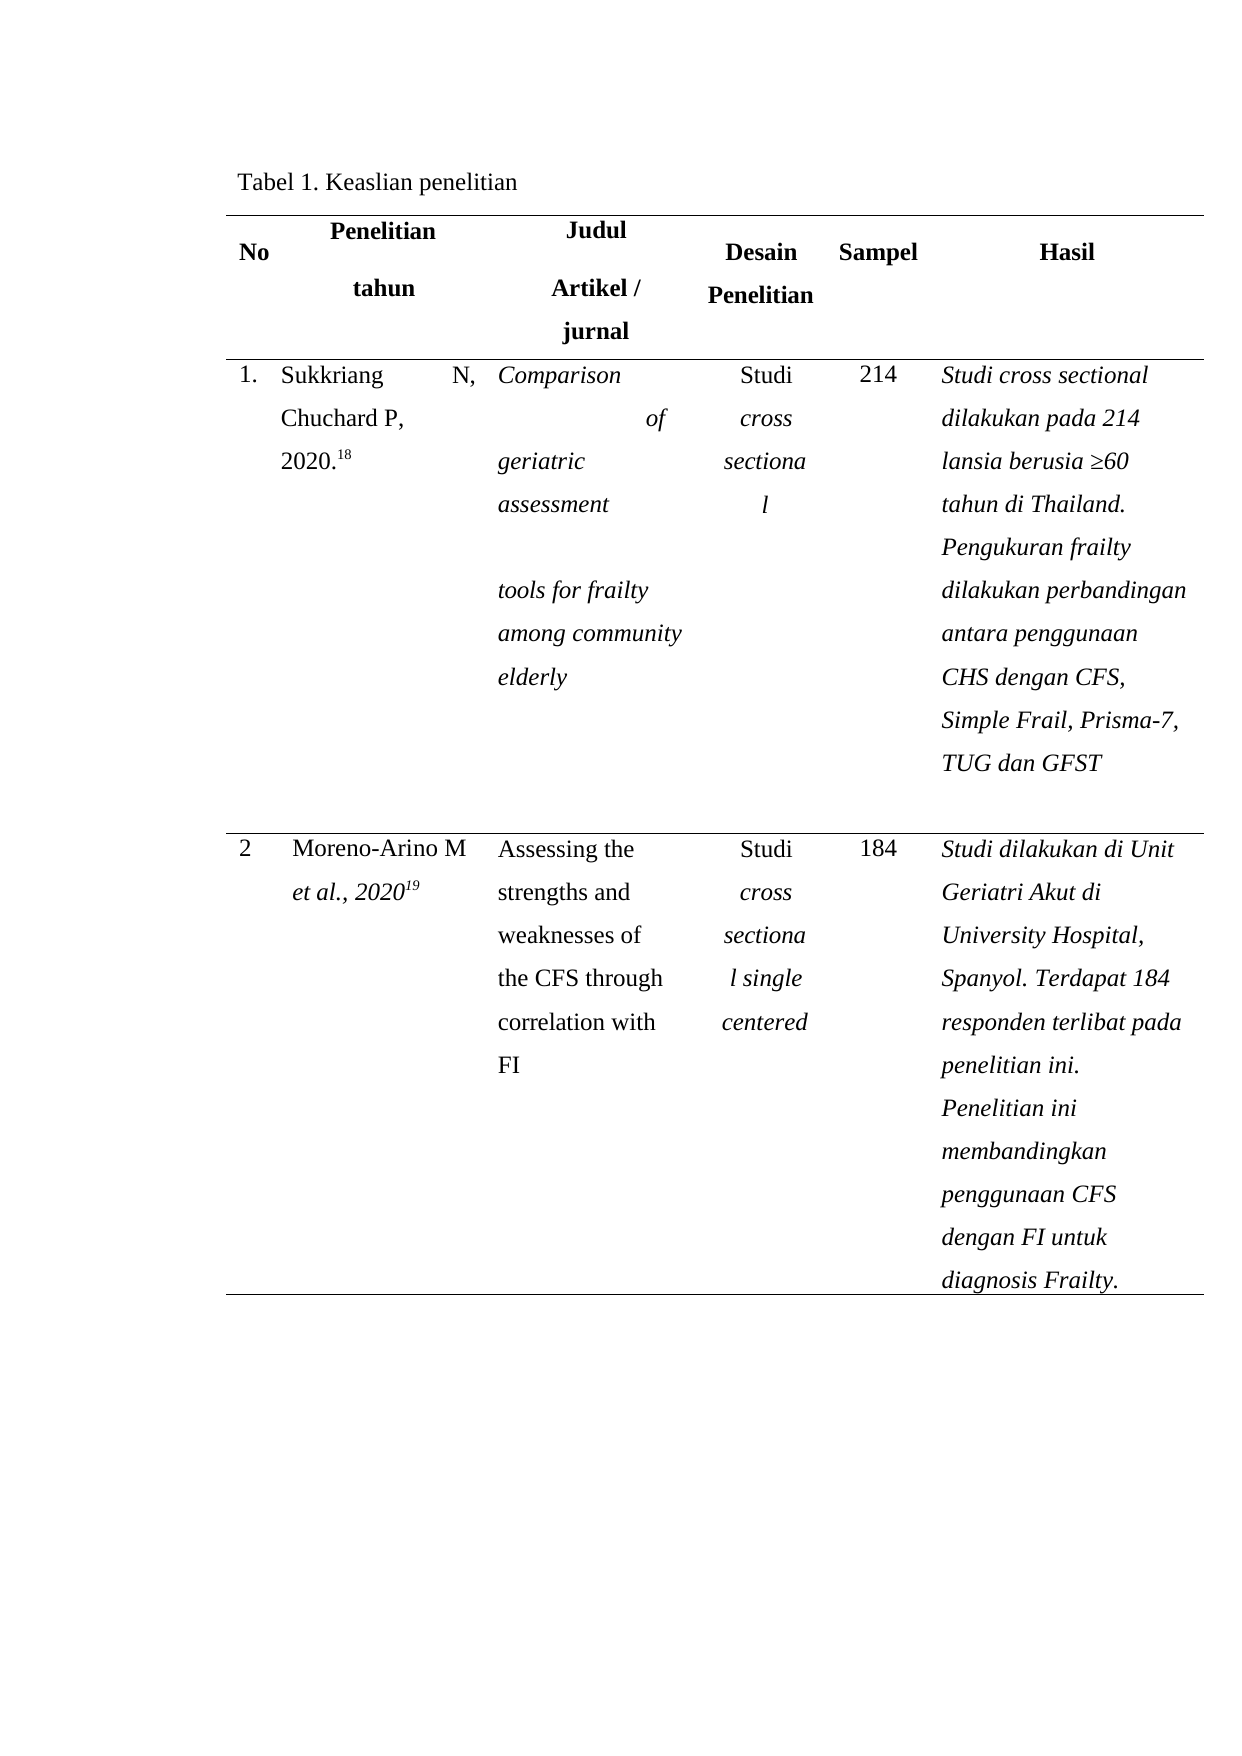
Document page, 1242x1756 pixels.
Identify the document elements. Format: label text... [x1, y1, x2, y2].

table_header Desain Penelitian [701, 216, 826, 359]
table_cell Studi cross sectional [701, 360, 826, 833]
table_cell Sukkriang N, Chuchard P, 2020.18 [275, 360, 487, 833]
table_cell 184 [826, 834, 929, 1294]
table_cell Comparison of geriatric assessment tools for frailty among community elderly [487, 360, 701, 833]
table_cell 214 [826, 360, 929, 833]
table_header Judul Artikel / jurnal [487, 216, 701, 359]
table_cell 2 [226, 834, 275, 1294]
table_header Penelitian tahun [275, 216, 487, 359]
table_header Hasil [930, 216, 1204, 359]
table_cell Assessing the strengths and weaknesses of the CFS through correlation with FI [487, 834, 701, 1294]
table_header No [226, 216, 275, 359]
table_cell Moreno-Arino M et al., 202019 [275, 834, 487, 1294]
table_header Sampel [826, 216, 929, 359]
text Tabel 1. Keaslian penelitian [237, 167, 1217, 195]
table_cell 1. [226, 360, 275, 833]
table_cell Studi cross sectional single centered [701, 834, 826, 1294]
table_cell Studi dilakukan di Unit Geriatri Akut di University Hospital, Spanyol. Terdapat 184 responden terlibat pada penelitian ini. Penelitian ini membandingkan penggunaan CFS dengan FI untuk diagnosis Frailty. [930, 834, 1204, 1294]
table_cell Studi cross sectional dilakukan pada 214 lansia berusia ≥60 tahun di Thailand. Pengukuran frailty dilakukan perbandingan antara penggunaan CHS dengan CFS, Simple Frail, Prisma-7, TUG dan GFST [930, 360, 1204, 833]
